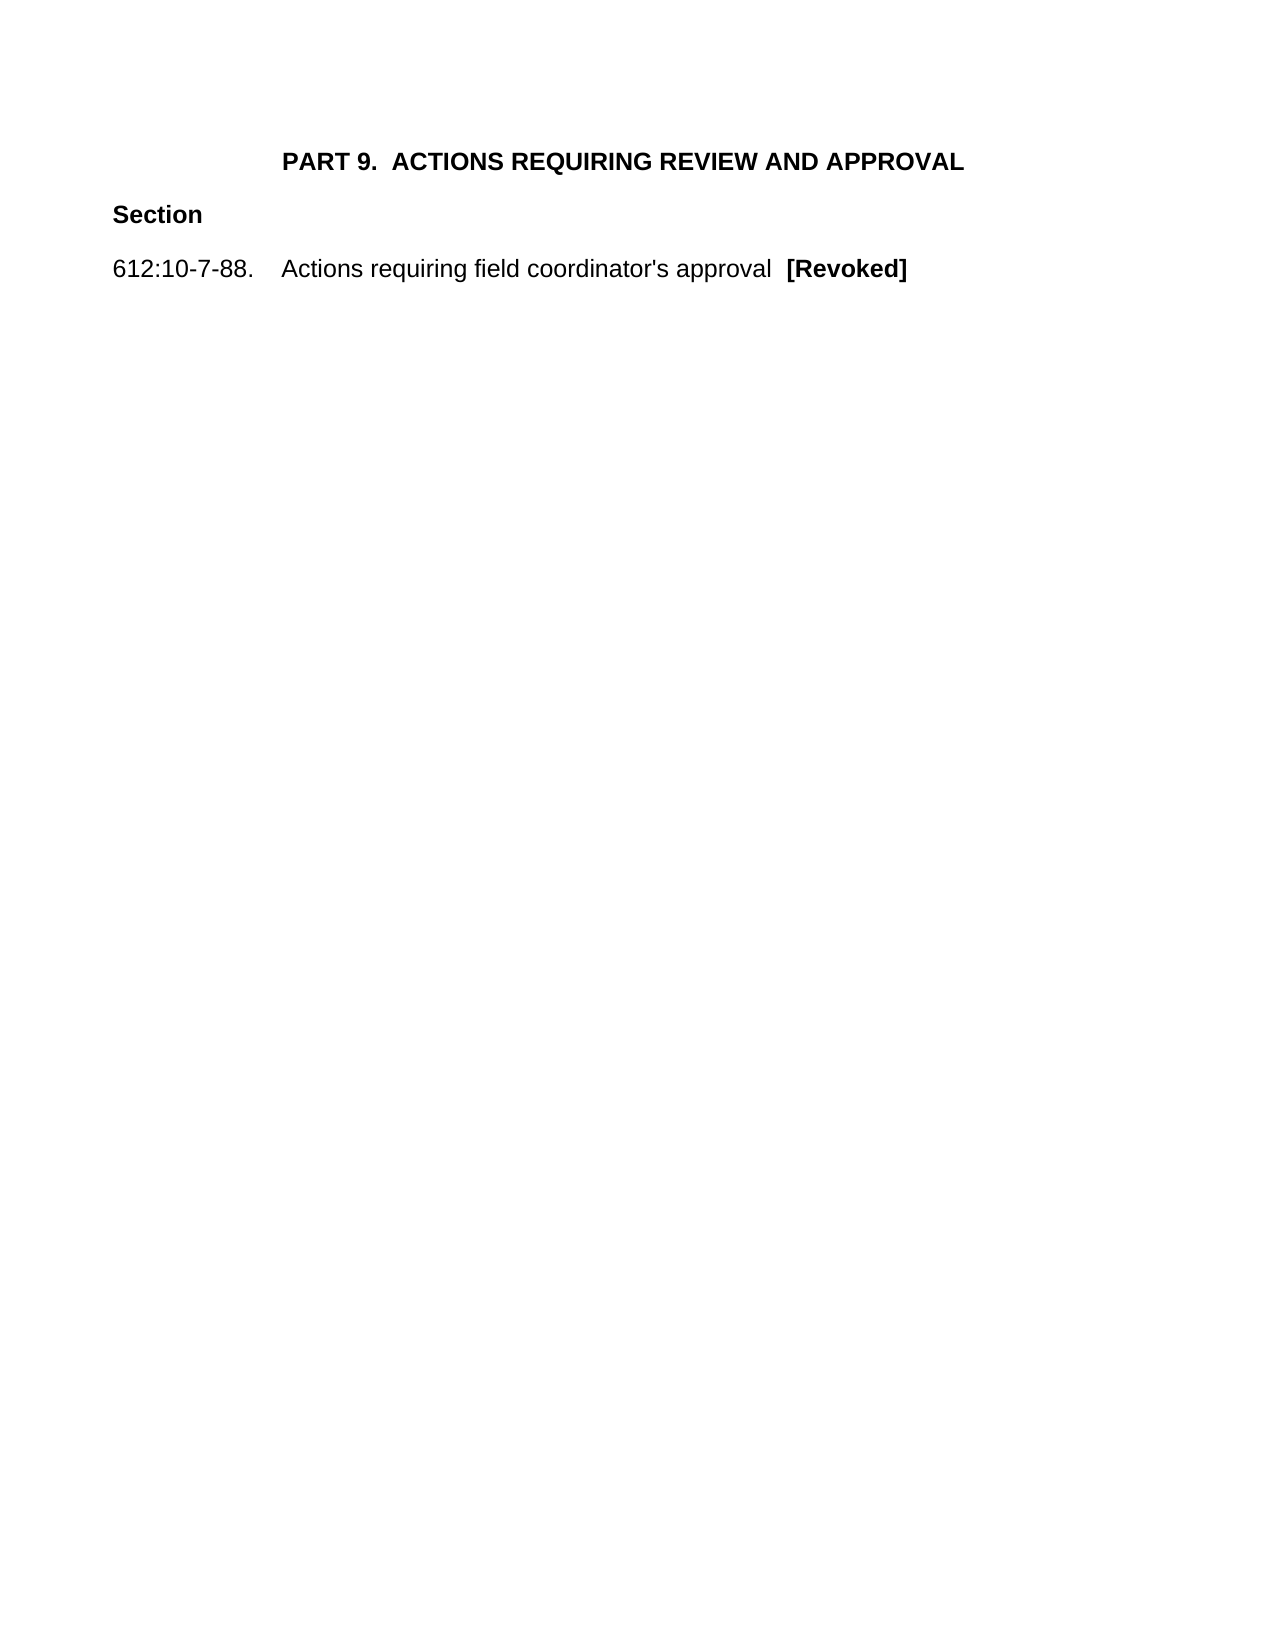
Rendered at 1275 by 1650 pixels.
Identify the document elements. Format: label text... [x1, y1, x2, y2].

text 612:10-7-88. Actions requiring field coordinator's approval [Revoked] [112, 254, 1134, 282]
subtitle PART 9. ACTIONS REQUIRING REVIEW AND APPROVAL [112, 150, 1134, 175]
text Section [112, 200, 1134, 229]
